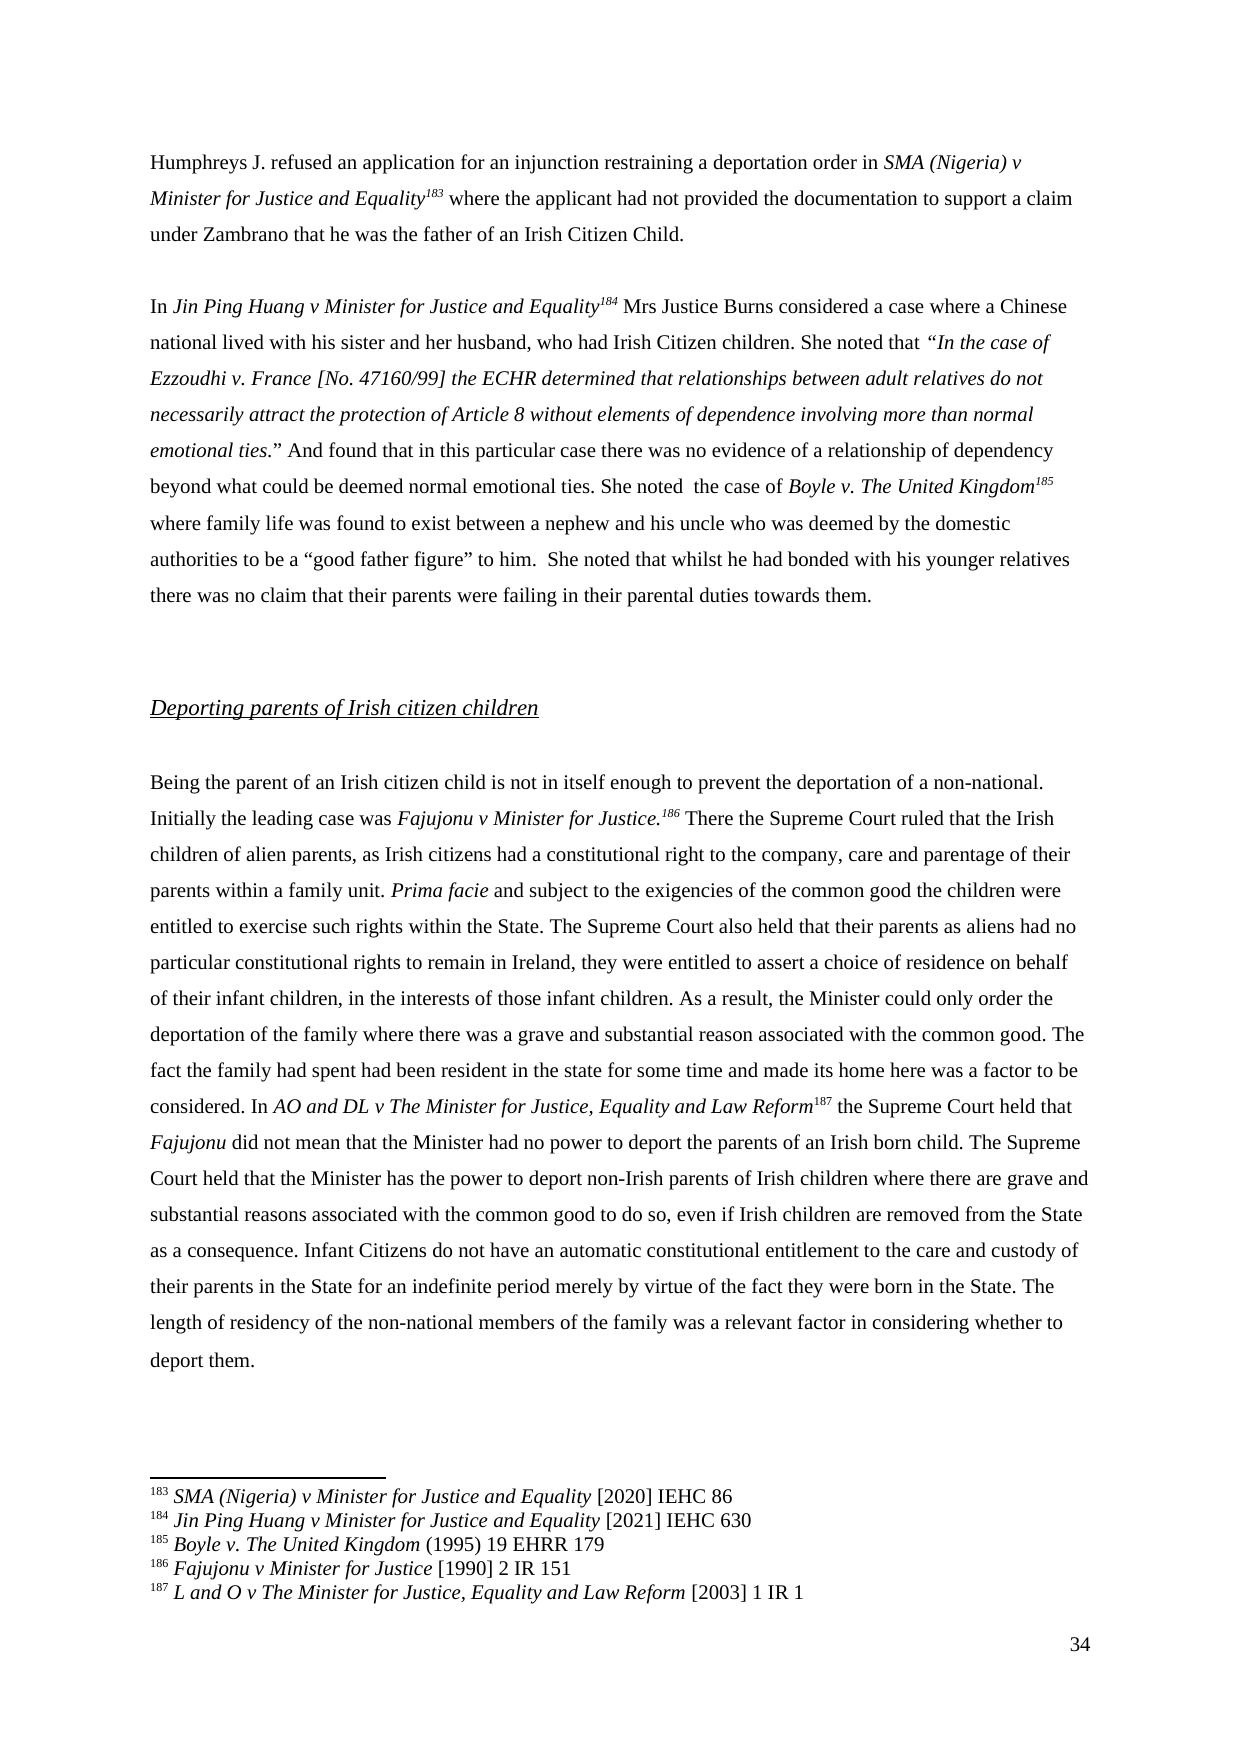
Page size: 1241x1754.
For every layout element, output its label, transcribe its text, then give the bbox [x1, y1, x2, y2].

text Humphreys J. refused an application for an injunction restraining a deportation order in SMA (Nigeria) v Minister for Justice and Equality where the applicant had not provided the documentation to support a claim under Zambrano that he was the father of an Irish Citizen Child. [150, 150, 1090, 246]
text In Jin Ping Huang v Minister for Justice and Equality Mrs Justice Burns considered a case where a Chinese national lived with his sister and her husband, who had Irish Citizen children. She noted that “In the case of Ezzoudhi v. France [No. 47160/99] the ECHR determined that relationships between adult relatives do not necessarily attract the protection of Article 8 without elements of dependence involving more than normal emotional ties.” And found that in this particular case there was no evidence of a relationship of dependency beyond what could be deemed normal emotional ties. She noted the case of Boyle v. The United Kingdom where family life was found to exist between a nephew and his uncle who was deemed by the domestic authorities to be a “good father figure” to him. She noted that whilst he had bonded with his younger relatives there was no claim that their parents were failing in their parental duties towards them. [150, 294, 1090, 607]
text Deporting parents of Irish citizen children [150, 694, 1090, 720]
text Being the parent of an Irish citizen child is not in itself enough to prevent the deportation of a non-national. Initially the leading case was Fajujonu v Minister for Justice. There the Supreme Court ruled that the Irish children of alien parents, as Irish citizens had a constitutional right to the company, care and parentage of their parents within a family unit. Prima facie and subject to the exigencies of the common good the children were entitled to exercise such rights within the State. The Supreme Court also held that their parents as aliens had no particular constitutional rights to remain in Ireland, they were entitled to assert a choice of residence on behalf of their infant children, in the interests of those infant children. As a result, the Minister could only order the deportation of the family where there was a grave and substantial reason associated with the common good. The fact the family had spent had been resident in the state for some time and made its home here was a factor to be considered. In AO and DL v The Minister for Justice, Equality and Law Reform the Supreme Court held that Fajujonu did not mean that the Minister had no power to deport the parents of an Irish born child. The Supreme Court held that the Minister has the power to deport non-Irish parents of Irish children where there are grave and substantial reasons associated with the common good to do so, even if Irish children are removed from the State as a consequence. Infant Citizens do not have an automatic constitutional entitlement to the care and custody of their parents in the State for an indefinite period merely by virtue of the fact they were born in the State. The length of residency of the non-national members of the family was a relevant factor in considering whether to deport them. [150, 769, 1090, 1372]
